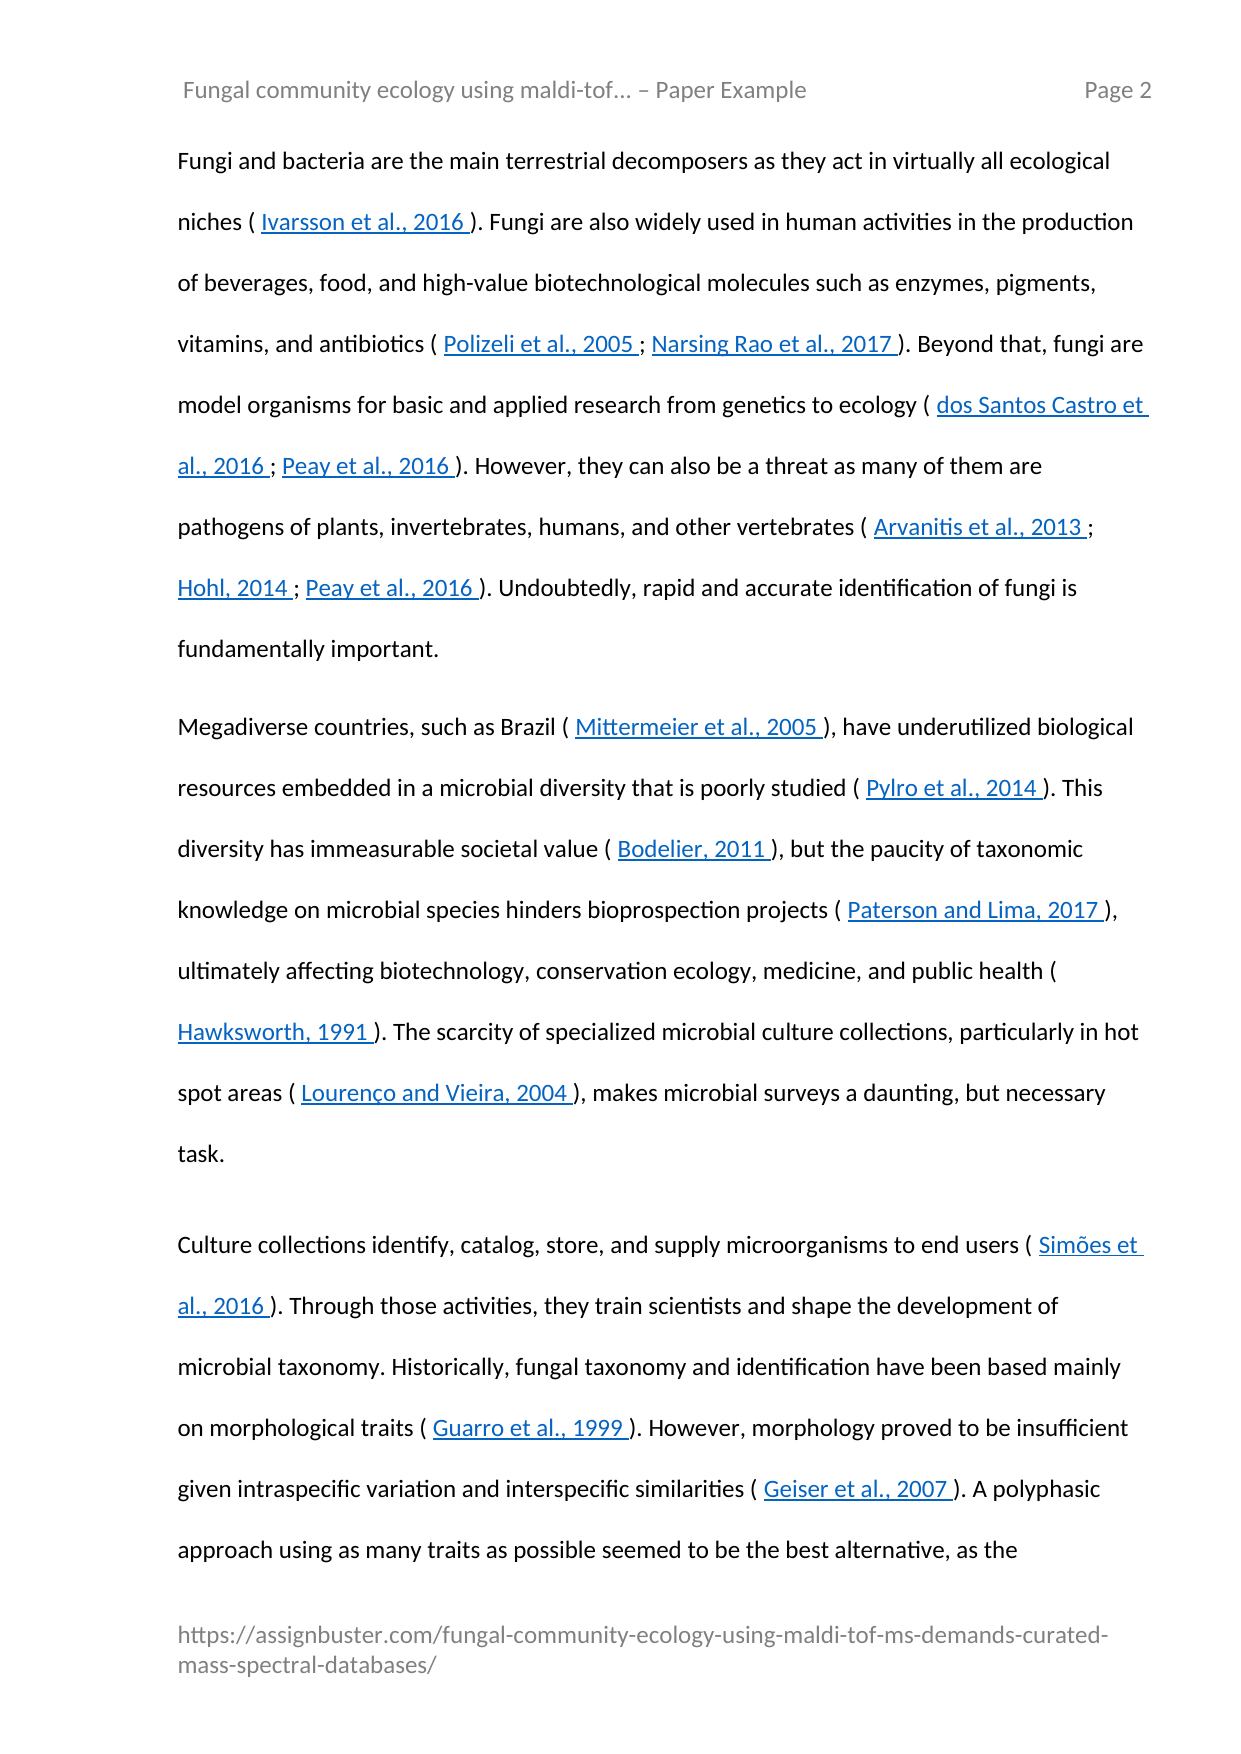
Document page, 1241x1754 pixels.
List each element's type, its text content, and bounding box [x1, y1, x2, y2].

text Fungi and bacteria are the main terrestrial decomposers as they act in virtually all ecological niches ( Ivarsson et al., 2016 ). Fungi are also widely used in human activities in the production of beverages, food, and high-value biotechnological molecules such as enzymes, pigments, vitamins, and antibiotics ( Polizeli et al., 2005 ; Narsing Rao et al., 2017 ). Beyond that, fungi are model organisms for basic and applied research from genetics to ecology ( dos Santos Castro et al., 2016 ; Peay et al., 2016 ). However, they can also be a threat as many of them are pathogens of plants, invertebrates, humans, and other vertebrates ( Arvanitis et al., 2013 ; Hohl, 2014 ; Peay et al., 2016 ). Undoubtedly, rapid and accurate identification of fungi is fundamentally important. [177, 145, 1152, 664]
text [177, 1229, 1152, 1564]
text Megadiverse countries, such as Brazil ( Mittermeier et al., 2005 ), have underutilized biological resources embedded in a microbial diversity that is poorly studied ( Pylro et al., 2014 ). This diversity has immeasurable societal value ( Bodelier, 2011 ), but the paucity of taxonomic knowledge on microbial species hinders bioprospection projects ( Paterson and Lima, 2017 ), ultimately affecting biotechnology, conservation ecology, medicine, and public health ( Hawksworth, 1991 ). The scarcity of specialized microbial culture collections, particularly in hot spot areas ( Lourenço and Vieira, 2004 ), makes microbial surveys a daunting, but necessary task. [177, 711, 1152, 1169]
